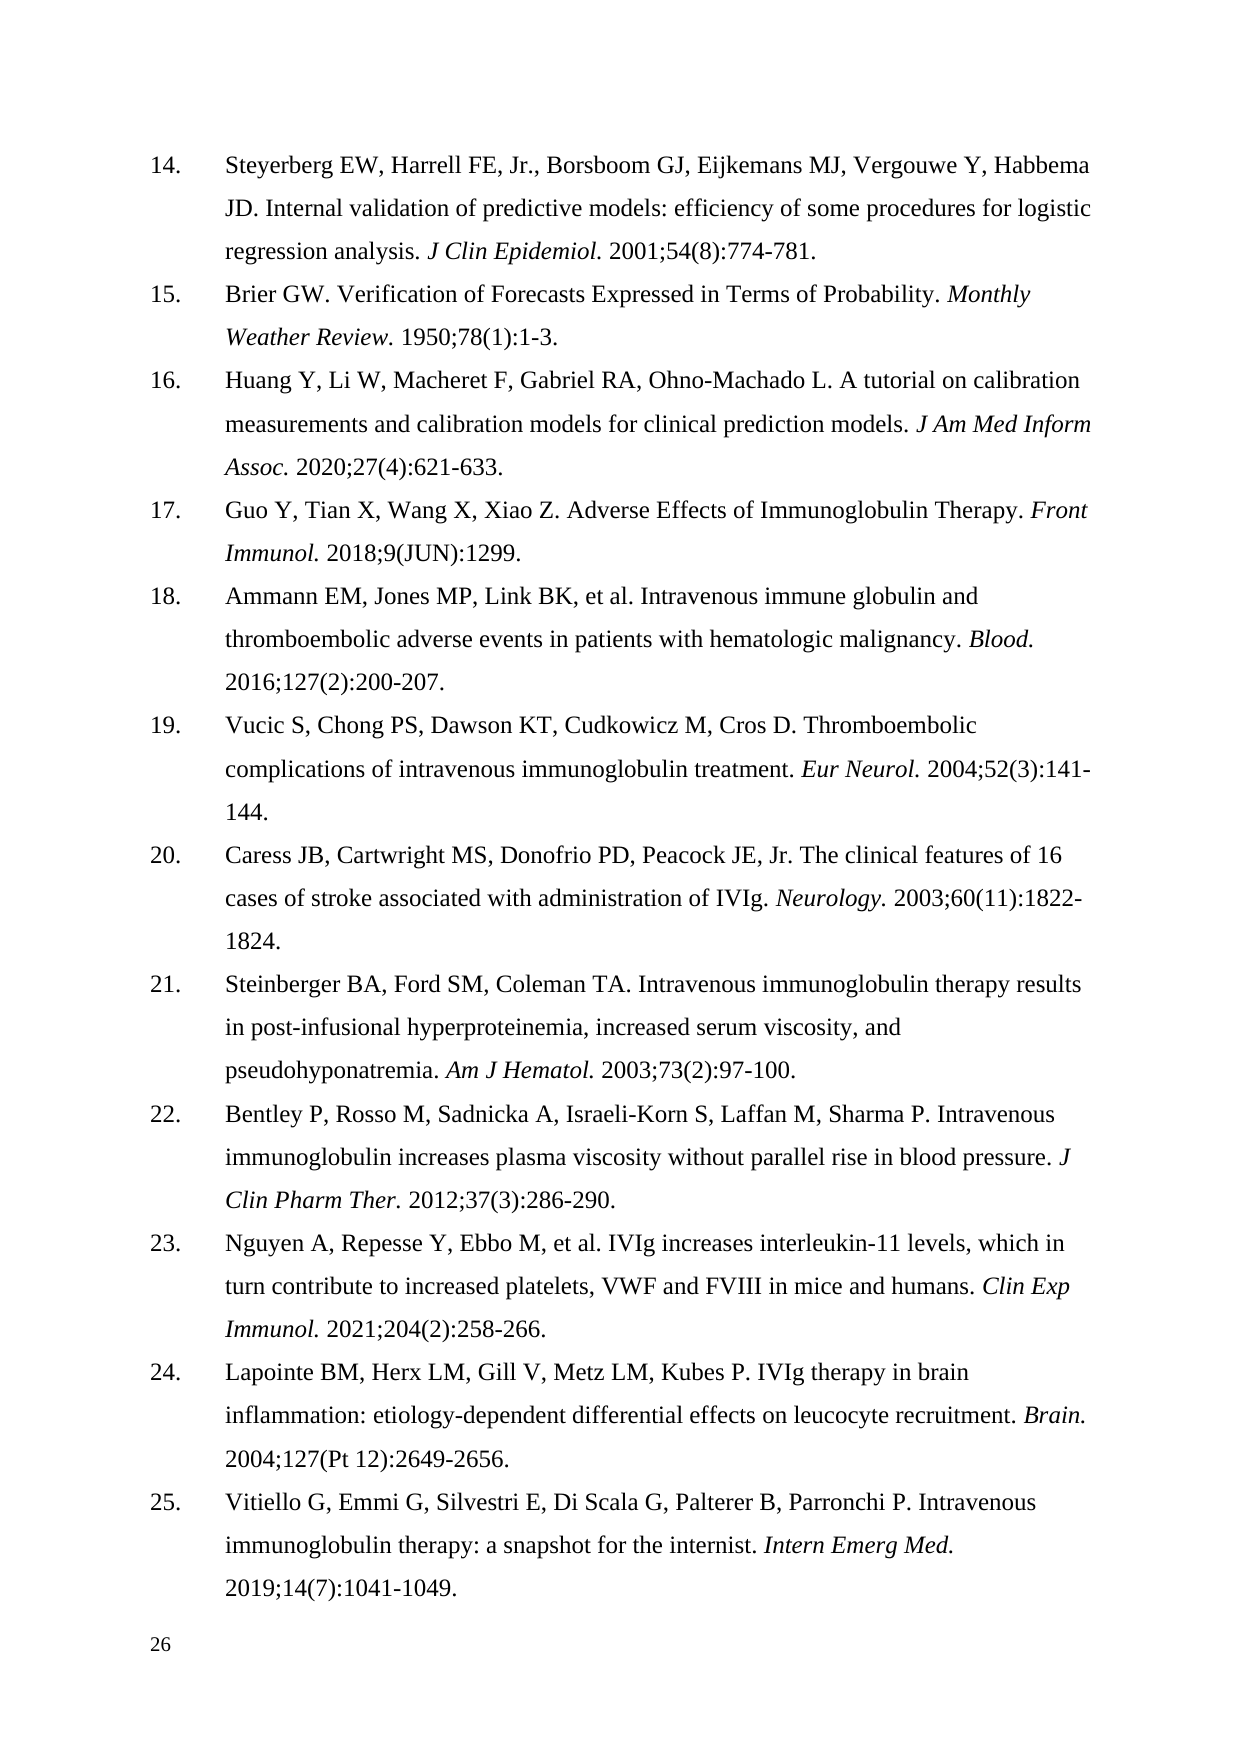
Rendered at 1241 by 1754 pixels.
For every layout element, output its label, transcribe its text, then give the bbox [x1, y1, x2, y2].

text 20. Caress JB, Cartwright MS, Donofrio PD, Peacock JE, Jr. The clinical features of 16 cases of stroke associated with administration of IVIg. Neurology. 2003;60(11):1822-1824. [150, 840, 1095, 955]
text 25. Vitiello G, Emmi G, Silvestri E, Di Scala G, Palterer B, Parronchi P. Intravenous immunoglobulin therapy: a snapshot for the internist. Intern Emerg Med. 2019;14(7):1041-1049. [150, 1487, 1095, 1602]
text 15. Brier GW. Verification of Forecasts Expressed in Terms of Probability. Monthly Weather Review. 1950;78(1):1-3. [150, 279, 1095, 351]
text 16. Huang Y, Li W, Macheret F, Gabriel RA, Ohno-Machado L. A tutorial on calibration measurements and calibration models for clinical prediction models. J Am Med Inform Assoc. 2020;27(4):621-633. [150, 366, 1095, 481]
text 21. Steinberger BA, Ford SM, Coleman TA. Intravenous immunoglobulin therapy results in post-infusional hyperproteinemia, increased serum viscosity, and pseudohyponatremia. Am J Hematol. 2003;73(2):97-100. [150, 969, 1095, 1084]
text 18. Ammann EM, Jones MP, Link BK, et al. Intravenous immune globulin and thromboembolic adverse events in patients with hematologic malignancy. Blood. 2016;127(2):200-207. [150, 581, 1095, 696]
text 14. Steyerberg EW, Harrell FE, Jr., Borsboom GJ, Eijkemans MJ, Vergouwe Y, Habbema JD. Internal validation of predictive models: efficiency of some procedures for logistic regression analysis. J Clin Epidemiol. 2001;54(8):774-781. [150, 150, 1095, 265]
text 17. Guo Y, Tian X, Wang X, Xiao Z. Adverse Effects of Immunoglobulin Therapy. Front Immunol. 2018;9(JUN):1299. [150, 495, 1095, 567]
text 24. Lapointe BM, Herx LM, Gill V, Metz LM, Kubes P. IVIg therapy in brain inflammation: etiology-dependent differential effects on leucocyte recruitment. Brain. 2004;127(Pt 12):2649-2656. [150, 1357, 1095, 1472]
text 19. Vucic S, Chong PS, Dawson KT, Cudkowicz M, Cros D. Thromboembolic complications of intravenous immunoglobulin treatment. Eur Neurol. 2004;52(3):141-144. [150, 711, 1095, 826]
text 22. Bentley P, Rosso M, Sadnicka A, Israeli-Korn S, Laffan M, Sharma P. Intravenous immunoglobulin increases plasma viscosity without parallel rise in blood pressure. J Clin Pharm Ther. 2012;37(3):286-290. [150, 1099, 1095, 1214]
text 23. Nguyen A, Repesse Y, Ebbo M, et al. IVIg increases interleukin-11 levels, which in turn contribute to increased platelets, VWF and FVIII in mice and humans. Clin Exp Immunol. 2021;204(2):258-266. [150, 1228, 1095, 1343]
